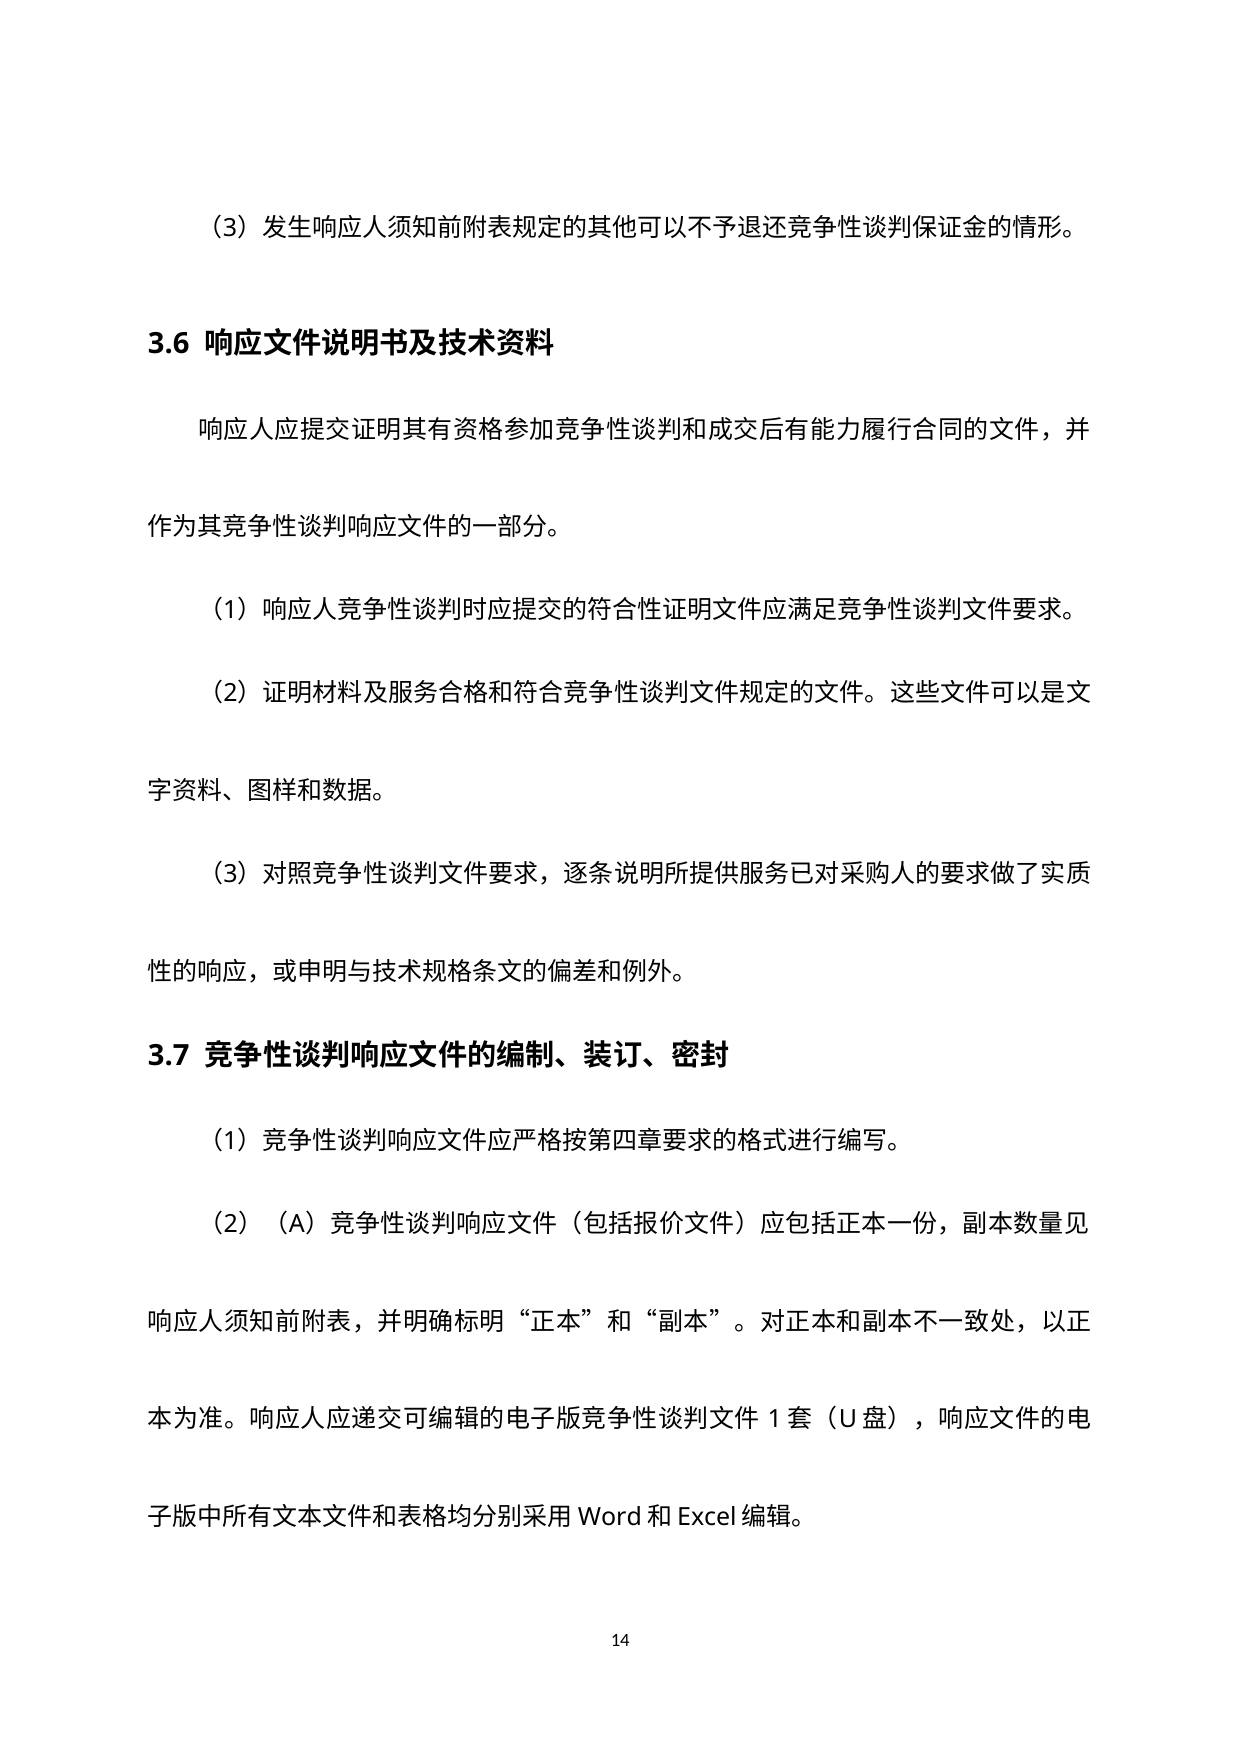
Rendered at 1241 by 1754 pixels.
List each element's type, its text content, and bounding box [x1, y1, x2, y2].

subtitle 3.6 响应文件说明书及技术资料 [148, 309, 1092, 374]
text （3）对照竞争性谈判文件要求，逐条说明所提供服务已对采购人的要求做了实质性的响应，或申明与技术规格条文的偏差和例外。 [148, 839, 1092, 1002]
text （1）响应人竞争性谈判时应提交的符合性证明文件应满足竞争性谈判文件要求。 [148, 575, 1092, 640]
text 响应人应提交证明其有资格参加竞争性谈判和成交后有能力履行合同的文件，并作为其竞争性谈判响应文件的一部分。 [148, 395, 1092, 557]
text （3）发生响应人须知前附表规定的其他可以不予退还竞争性谈判保证金的情形。 [148, 193, 1092, 258]
text （2）（A）竞争性谈判响应文件（包括报价文件）应包括正本一份，副本数量见响应人须知前附表，并明确标明“正本”和“副本”。对正本和副本不一致处，以正本为准。响应人应递交可编辑的电子版竞争性谈判文件1套（U盘），响应文件的电子版中所有文本文件和表格均分别采用Word和Excel编辑。 [148, 1189, 1092, 1547]
subtitle 3.7 竞争性谈判响应文件的编制、装订、密封 [148, 1020, 1092, 1085]
text （2）证明材料及服务合格和符合竞争性谈判文件规定的文件。这些文件可以是文字资料、图样和数据。 [148, 658, 1092, 821]
text （1）竞争性谈判响应文件应严格按第四章要求的格式进行编写。 [148, 1106, 1092, 1171]
